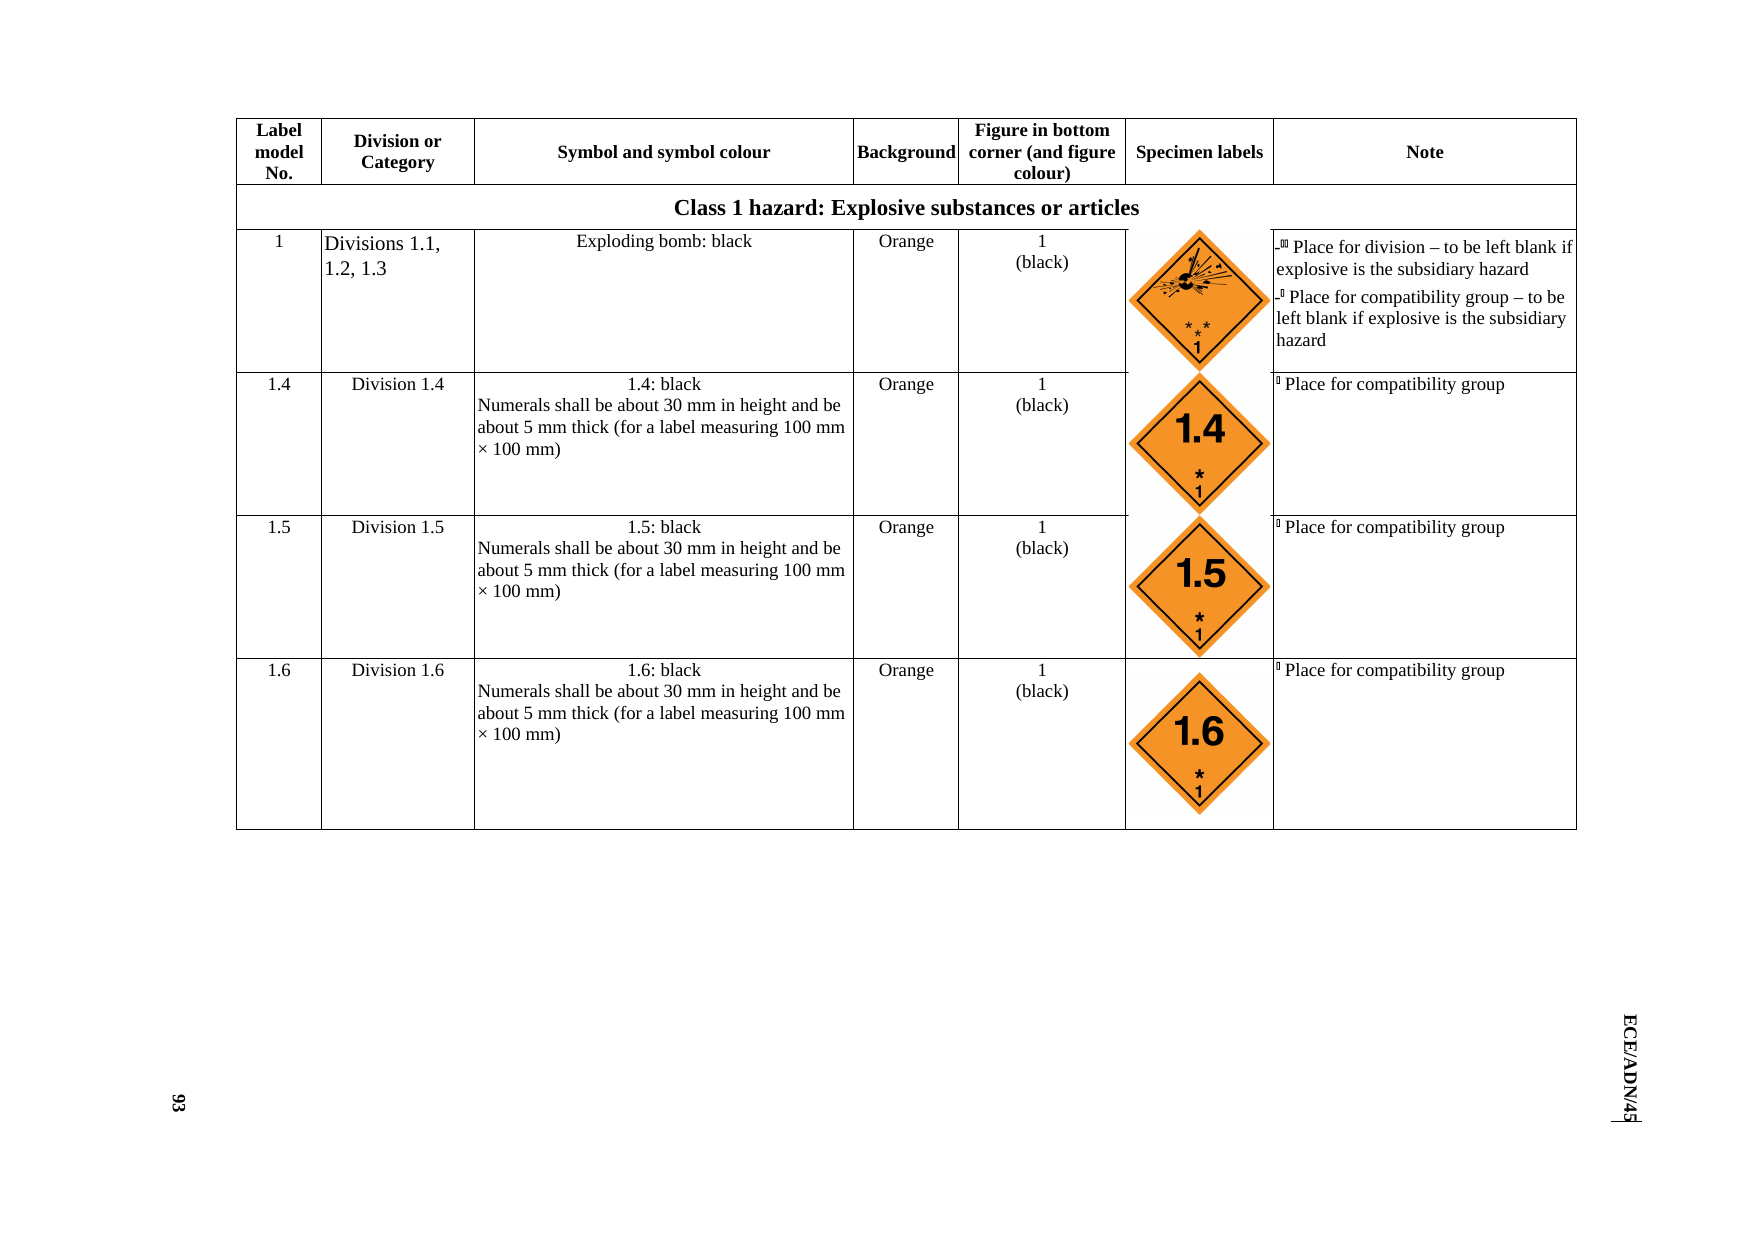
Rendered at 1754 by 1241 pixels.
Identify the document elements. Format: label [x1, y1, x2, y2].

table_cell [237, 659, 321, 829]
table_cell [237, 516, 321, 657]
picture [1128, 229, 1271, 658]
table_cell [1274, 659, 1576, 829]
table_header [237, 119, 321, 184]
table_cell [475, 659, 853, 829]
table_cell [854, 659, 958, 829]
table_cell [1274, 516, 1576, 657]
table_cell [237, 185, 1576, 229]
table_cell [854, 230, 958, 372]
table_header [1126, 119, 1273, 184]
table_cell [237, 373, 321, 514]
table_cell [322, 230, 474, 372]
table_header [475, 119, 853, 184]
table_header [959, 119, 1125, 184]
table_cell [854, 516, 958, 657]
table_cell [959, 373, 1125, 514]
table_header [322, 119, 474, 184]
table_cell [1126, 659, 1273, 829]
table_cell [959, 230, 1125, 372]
picture [1128, 672, 1271, 815]
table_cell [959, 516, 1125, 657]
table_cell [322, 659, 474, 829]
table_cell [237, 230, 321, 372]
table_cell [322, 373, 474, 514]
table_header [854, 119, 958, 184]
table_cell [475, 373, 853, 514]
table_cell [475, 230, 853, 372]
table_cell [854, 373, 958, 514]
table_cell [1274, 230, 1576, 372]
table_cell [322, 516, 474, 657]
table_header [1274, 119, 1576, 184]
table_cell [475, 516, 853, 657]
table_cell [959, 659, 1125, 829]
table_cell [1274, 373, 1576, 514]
